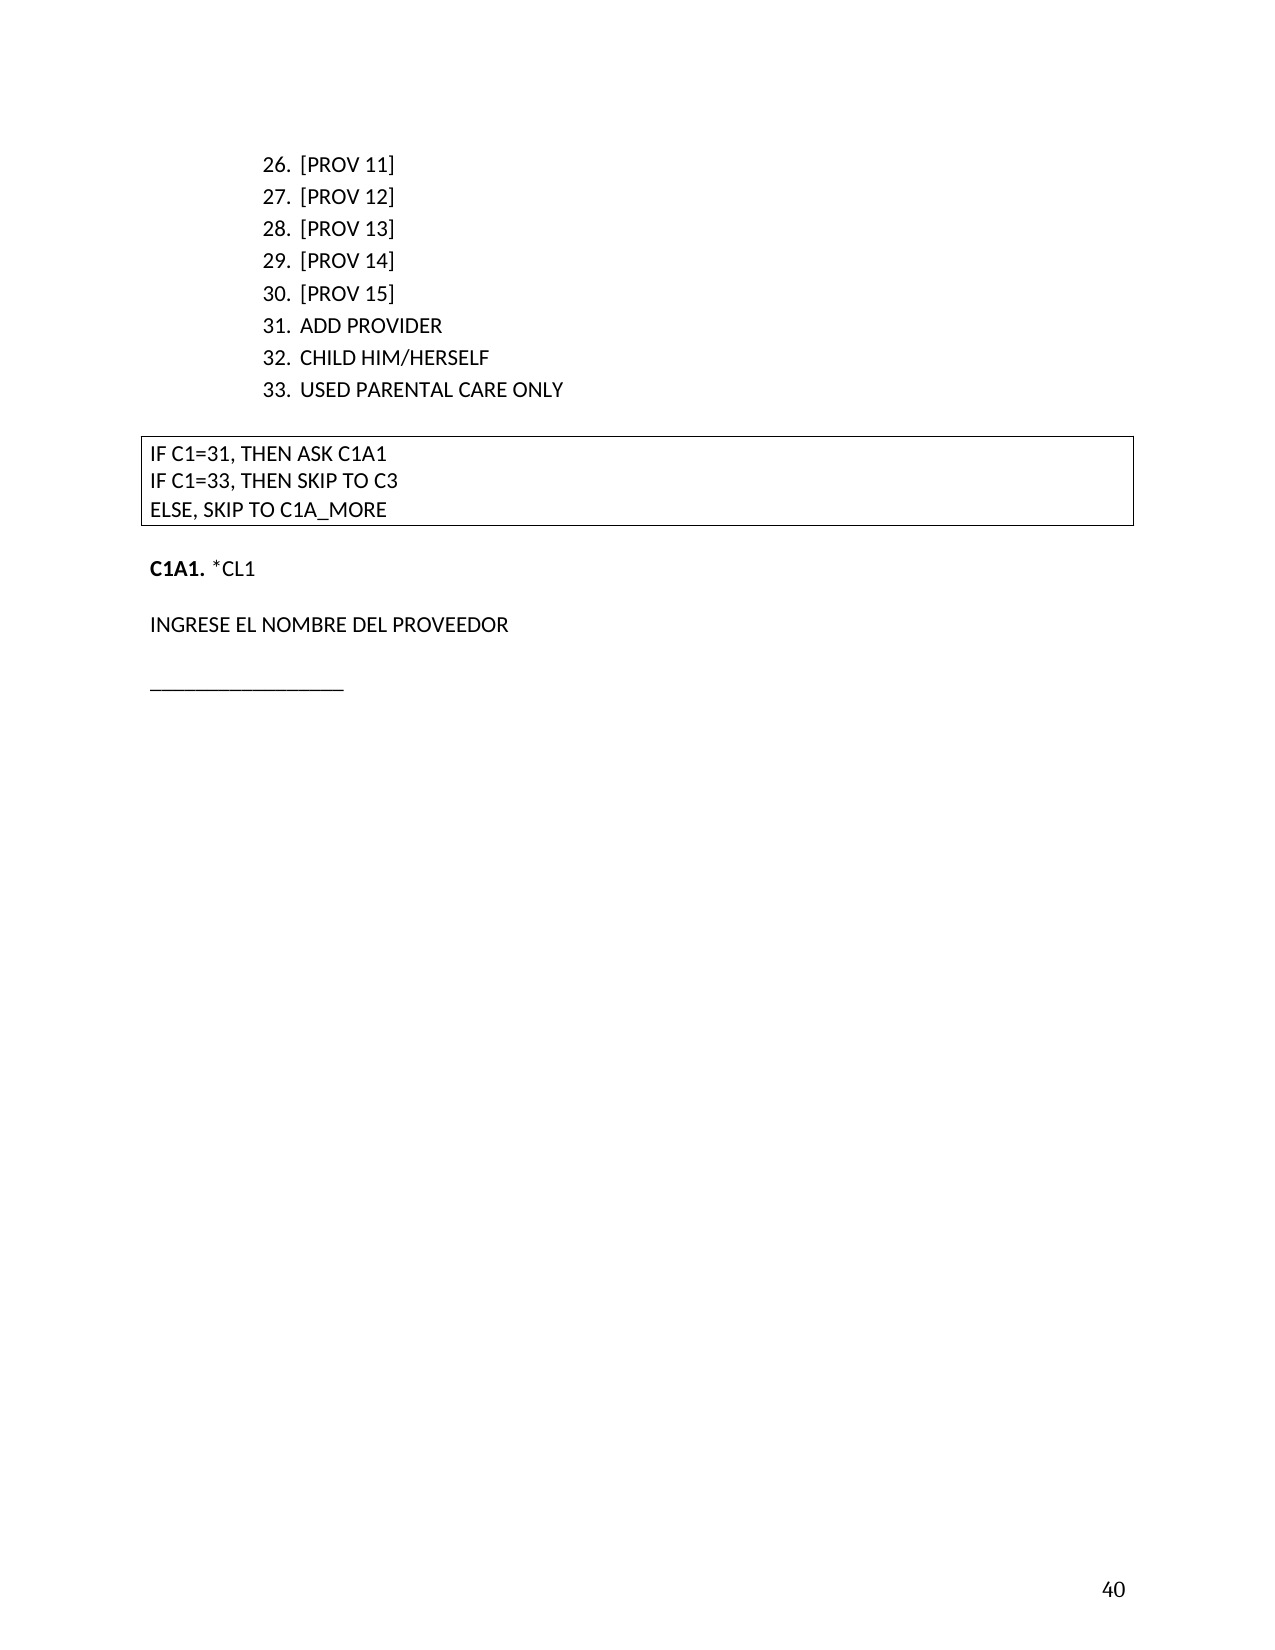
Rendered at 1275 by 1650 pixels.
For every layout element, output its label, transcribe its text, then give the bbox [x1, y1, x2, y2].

text _________________ [150, 666, 1125, 694]
list USED PARENTAL CARE ONLY [262, 375, 1125, 403]
text IF C1=31, THEN ASK C1A1 [142, 437, 1133, 467]
list [PROV 13] [262, 214, 1125, 242]
text INGRESE EL Nombre del proveedor [150, 610, 1125, 638]
list [PROV 15] [262, 279, 1125, 307]
list [PROV 14] [262, 247, 1125, 274]
list [PROV 12] [262, 182, 1125, 210]
list CHILD HIM/HERSELF [262, 343, 1125, 371]
text C1A1. *CL1 [150, 554, 1125, 582]
text IF C1=33, THEN SKIP TO C3 [150, 467, 1125, 492]
list [PROV 11] [262, 150, 1125, 178]
text ELSE, SKIP TO C1A_MORE [142, 492, 1133, 525]
list ADD PROVIDER [262, 311, 1125, 339]
